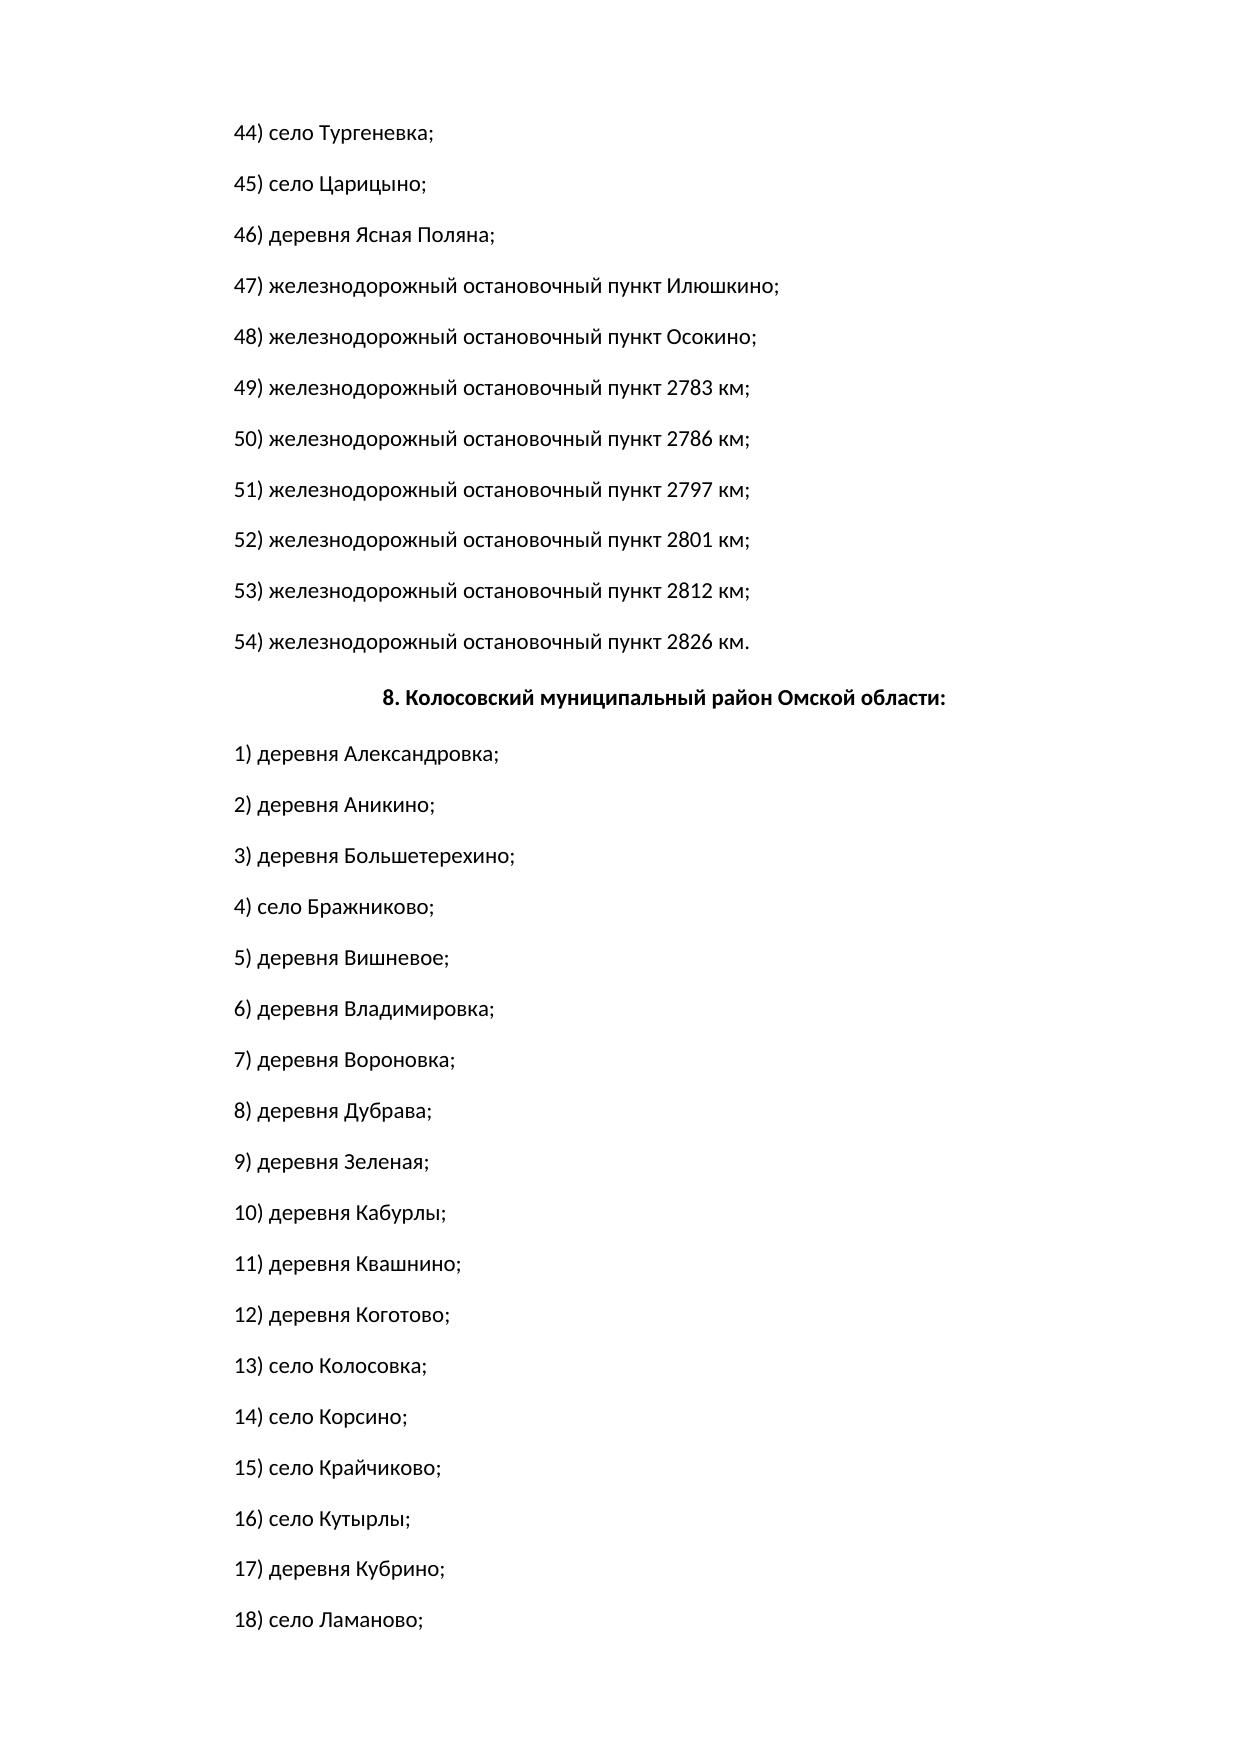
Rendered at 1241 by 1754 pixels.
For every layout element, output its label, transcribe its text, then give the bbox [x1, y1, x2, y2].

text 53) железнодорожный остановочный пункт 2812 км; [177, 577, 1152, 604]
text 12) деревня Коготово; [177, 1300, 1152, 1328]
text 50) железнодорожный остановочный пункт 2786 км; [177, 424, 1152, 452]
text 5) деревня Вишневое; [177, 943, 1152, 971]
text 54) железнодорожный остановочный пункт 2826 км. [177, 627, 1152, 656]
text 10) деревня Кабурлы; [177, 1198, 1152, 1226]
text 15) село Крайчиково; [177, 1453, 1152, 1481]
title 8. Колосовский муниципальный район Омской области: [177, 683, 1152, 712]
text 13) село Колосовка; [177, 1351, 1152, 1379]
text 49) железнодорожный остановочный пункт 2783 км; [177, 373, 1152, 401]
text 44) село Тургеневка; [177, 118, 1152, 146]
text 48) железнодорожный остановочный пункт Осокино; [177, 322, 1152, 350]
text 45) село Царицыно; [177, 169, 1152, 197]
text 16) село Кутырлы; [177, 1504, 1152, 1532]
text 17) деревня Кубрино; [177, 1554, 1152, 1583]
text 9) деревня Зеленая; [177, 1147, 1152, 1175]
text 51) железнодорожный остановочный пункт 2797 км; [177, 475, 1152, 503]
text 1) деревня Александровка; [177, 739, 1152, 768]
text 6) деревня Владимировка; [177, 994, 1152, 1022]
text 52) железнодорожный остановочный пункт 2801 км; [177, 526, 1152, 554]
text 7) деревня Вороновка; [177, 1045, 1152, 1073]
text 2) деревня Аникино; [177, 791, 1152, 818]
text 14) село Корсино; [177, 1402, 1152, 1430]
text 3) деревня Большетерехино; [177, 841, 1152, 869]
text 47) железнодорожный остановочный пункт Илюшкино; [177, 271, 1152, 299]
text 11) деревня Квашнино; [177, 1249, 1152, 1277]
text 18) село Ламаново; [177, 1606, 1152, 1633]
text 46) деревня Ясная Поляна; [177, 220, 1152, 248]
text 8) деревня Дубрава; [177, 1096, 1152, 1124]
text 4) село Бражниково; [177, 892, 1152, 920]
